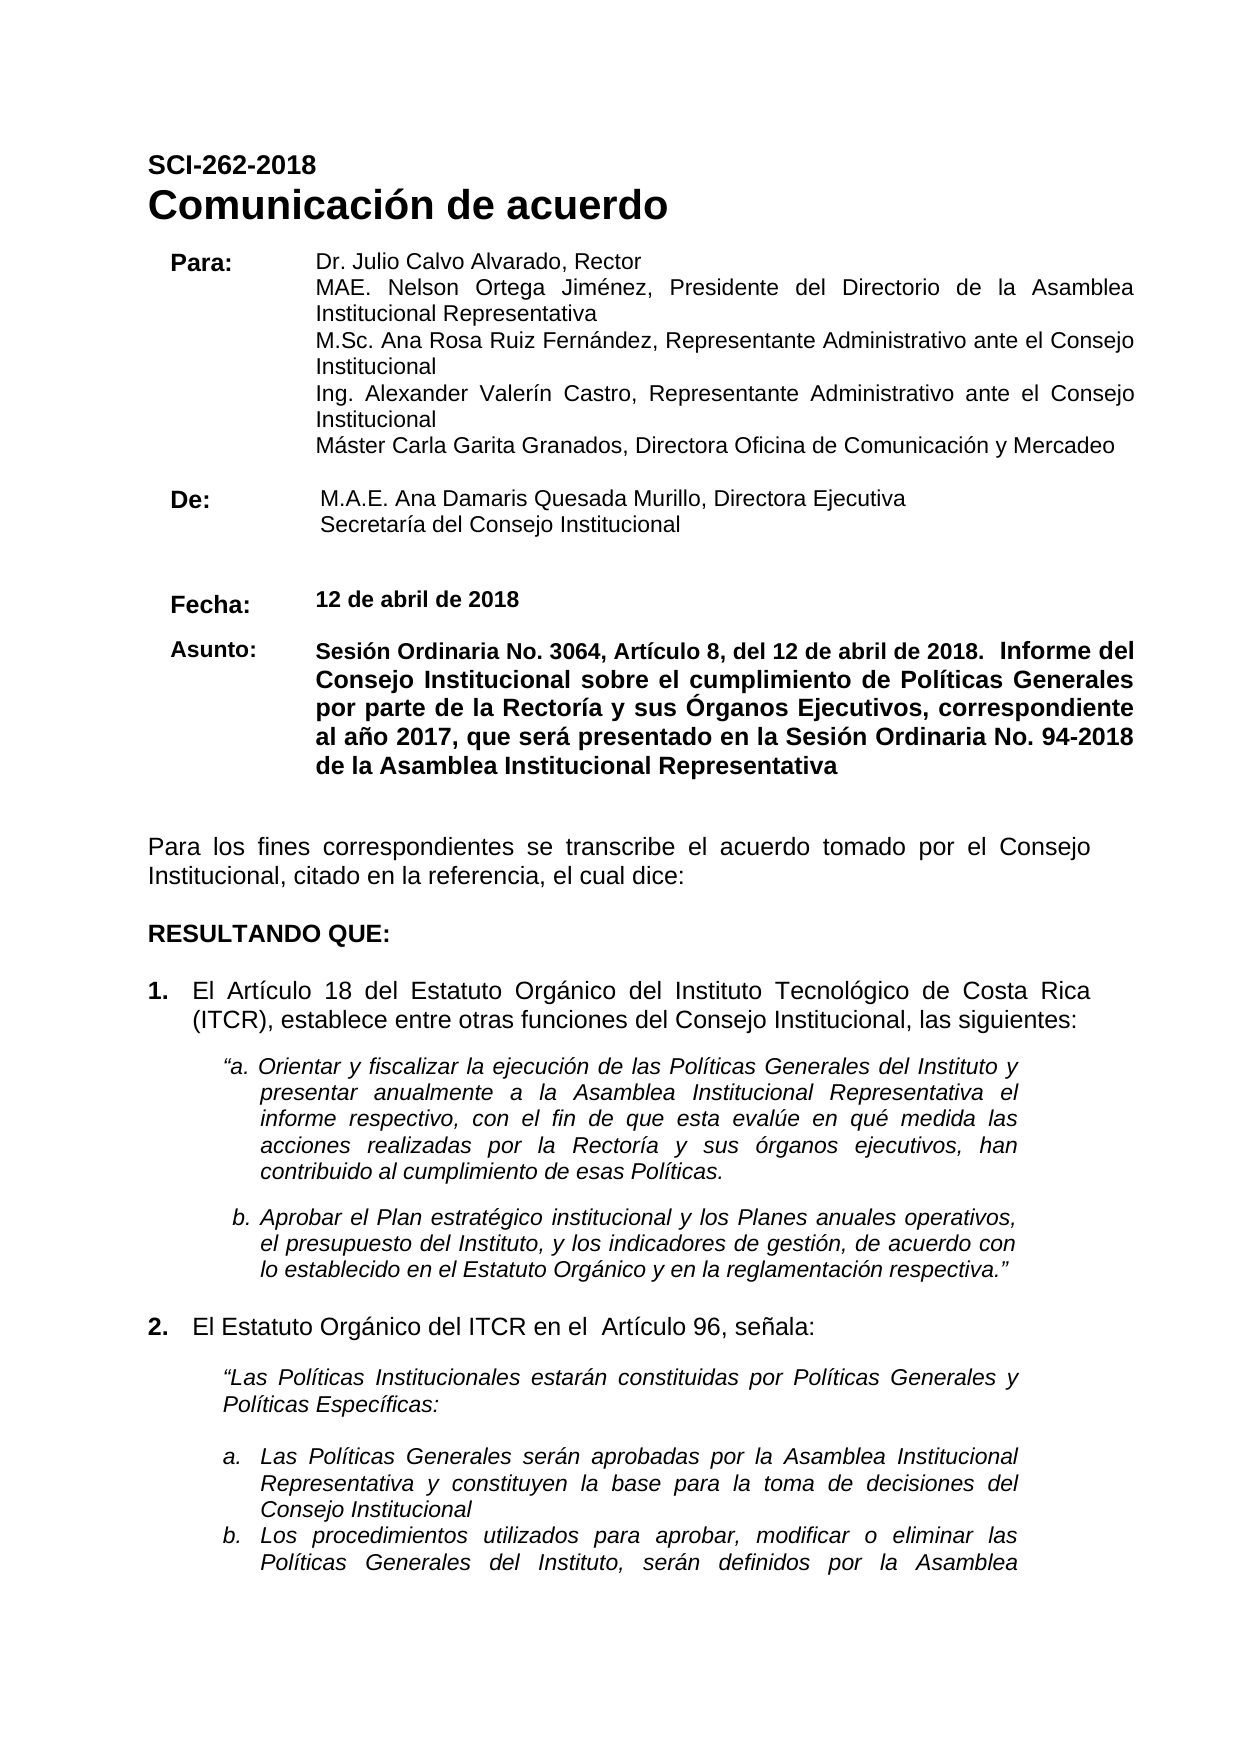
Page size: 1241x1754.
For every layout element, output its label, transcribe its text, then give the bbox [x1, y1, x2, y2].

text SCI-262-2018 [148, 149, 1092, 181]
table_cell M.A.E. Ana Damaris Quesada Murillo, Directora Ejecutiva Secretaría del Consejo Institucional [304, 485, 1146, 562]
text RESULTANDO QUE: [148, 918, 1092, 947]
table_header Dr. Julio Calvo Alvarado, Rector MAE. Nelson Ortega Jiménez, Presidente del Directorio de la Asamblea Institucional Representativa M.Sc. Ana Rosa Ruiz Fernández, Representante Administrativo ante el Consejo Institucional Ing. Alexander Valerín Castro, Representante Administrativo ante el Consejo Institucional Máster Carla Garita Granados, Directora Oficina de Comunicación y Mercadeo [304, 248, 1146, 485]
table_header Para: [159, 248, 304, 485]
text Comunicación de acuerdo [148, 181, 1092, 228]
table_cell Sesión Ordinaria No. 3064, Artículo 8, del 12 de abril de 2018. Informe del Consejo Institucional sobre el cumplimiento de Políticas Generales por parte de la Rectoría y sus Órganos Ejecutivos, correspondiente al año 2017, que será presentado en la Sesión Ordinaria No. 94-2018 de la Asamblea Institucional Representativa [304, 636, 1146, 803]
text “a. Orientar y fiscalizar la ejecución de las Políticas Generales del Instituto y presentar anualmente a la Asamblea Institucional Representativa el informe respectivo, con el fin de que esta evalúe en qué medida las acciones realizadas por la Rectoría y sus órganos ejecutivos, han contribuido al cumplimiento de esas Políticas. [223, 1053, 1021, 1184]
list Las Políticas Generales serán aprobadas por la Asamblea Institucional Representativa y constituyen la base para la toma de decisiones del Consejo Institucional [223, 1443, 1021, 1522]
list Aprobar el Plan estratégico institucional y los Planes anuales operativos, el presupuesto del Instituto, y los indicadores de gestión, de acuerdo con lo establecido en el Estatuto Orgánico y en la reglamentación respectiva.” [232, 1204, 1019, 1283]
text Para los fines correspondientes se transcribe el acuerdo tomado por el Consejo Institucional, citado en la referencia, el cual dice: [148, 832, 1092, 890]
table_cell De: [159, 485, 304, 562]
table_cell 12 de abril de 2018 [304, 562, 1146, 636]
table_cell Asunto: [159, 636, 304, 803]
table_cell Fecha: [159, 562, 304, 636]
list El Artículo 18 del Estatuto Orgánico del Instituto Tecnológico de Costa Rica (ITCR), establece entre otras funciones del Consejo Institucional, las siguientes: [148, 976, 1092, 1033]
text “Las Políticas Institucionales estarán constituidas por Políticas Generales y Políticas Específicas: [223, 1364, 1021, 1417]
list El Estatuto Orgánico del ITCR en el Artículo 96, señala: [148, 1311, 1092, 1340]
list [223, 1522, 1021, 1575]
